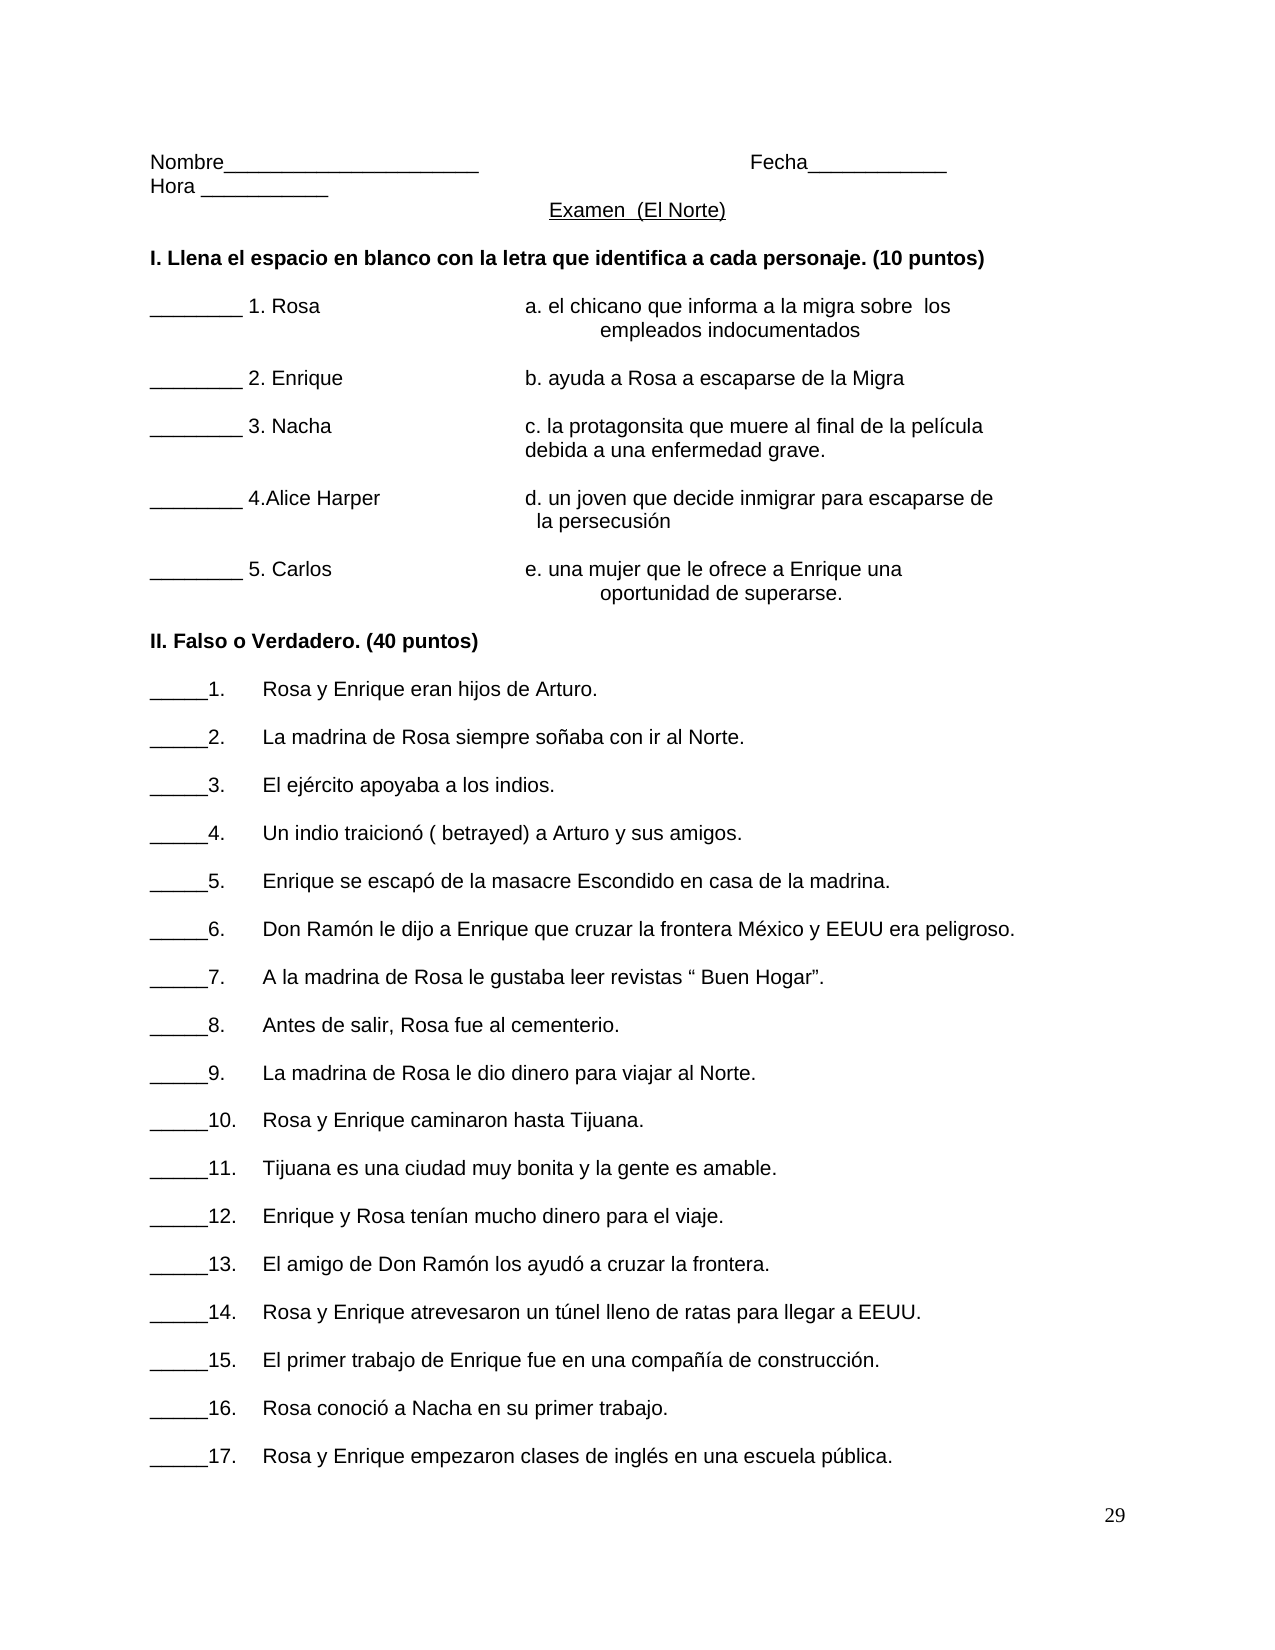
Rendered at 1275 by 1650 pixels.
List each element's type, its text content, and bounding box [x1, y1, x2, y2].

list Rosa y Enrique eran hijos de Arturo. [150, 677, 1125, 701]
list El ejército apoyaba a los indios. [150, 773, 1125, 797]
text Nombre______________________ Fecha____________ [150, 150, 1125, 174]
text Hora ___________ [150, 174, 1125, 198]
list La madrina de Rosa siempre soñaba con ir al Norte. [150, 725, 1125, 749]
text ________ 2. Enrique b. ayuda a Rosa a escaparse de la Migra [150, 366, 1125, 389]
list Enrique se escapó de la masacre Escondido en casa de la madrina. [150, 869, 1125, 893]
list El primer trabajo de Enrique fue en una compañía de construcción. [150, 1348, 1125, 1372]
list Rosa y Enrique empezaron clases de inglés en una escuela pública. [150, 1444, 1125, 1468]
list Un indio traicionó ( betrayed) a Arturo y sus amigos. [150, 821, 1125, 845]
list Rosa y Enrique atrevesaron un túnel lleno de ratas para llegar a EEUU. [150, 1300, 1125, 1324]
list Rosa y Enrique caminaron hasta Tijuana. [150, 1108, 1125, 1132]
text I. Llena el espacio en blanco con la letra que identifica a cada personaje. (10 puntos) [150, 246, 1125, 270]
text ________ 5. Carlos e. una mujer que le ofrece a Enrique una oportunidad de superarse. [150, 557, 1125, 605]
text Examen (El Norte) [150, 198, 1125, 222]
list La madrina de Rosa le dio dinero para viajar al Norte. [150, 1060, 1125, 1084]
text II. Falso o Verdadero. (40 puntos) [150, 629, 1125, 653]
text ________ 3. Nacha c. la protagonsita que muere al final de la película [150, 413, 1125, 437]
text debida a una enfermedad grave. [150, 437, 1125, 461]
text ________ 4.Alice Harper d. un joven que decide inmigrar para escaparse de [150, 485, 1125, 509]
list Antes de salir, Rosa fue al cementerio. [150, 1012, 1125, 1036]
text la persecusión [150, 509, 1125, 533]
list A la madrina de Rosa le gustaba leer revistas “ Buen Hogar”. [150, 964, 1125, 988]
list Enrique y Rosa tenían mucho dinero para el viaje. [150, 1204, 1125, 1228]
list Rosa conoció a Nacha en su primer trabajo. [150, 1396, 1125, 1420]
list El amigo de Don Ramón los ayudó a cruzar la frontera. [150, 1252, 1125, 1276]
list Don Ramón le dijo a Enrique que cruzar la frontera México y EEUU era peligroso. [150, 917, 1125, 941]
list Tijuana es una ciudad muy bonita y la gente es amable. [150, 1156, 1125, 1180]
text ________ 1. Rosa a. el chicano que informa a la migra sobre los empleados indocumentados [150, 294, 1125, 342]
